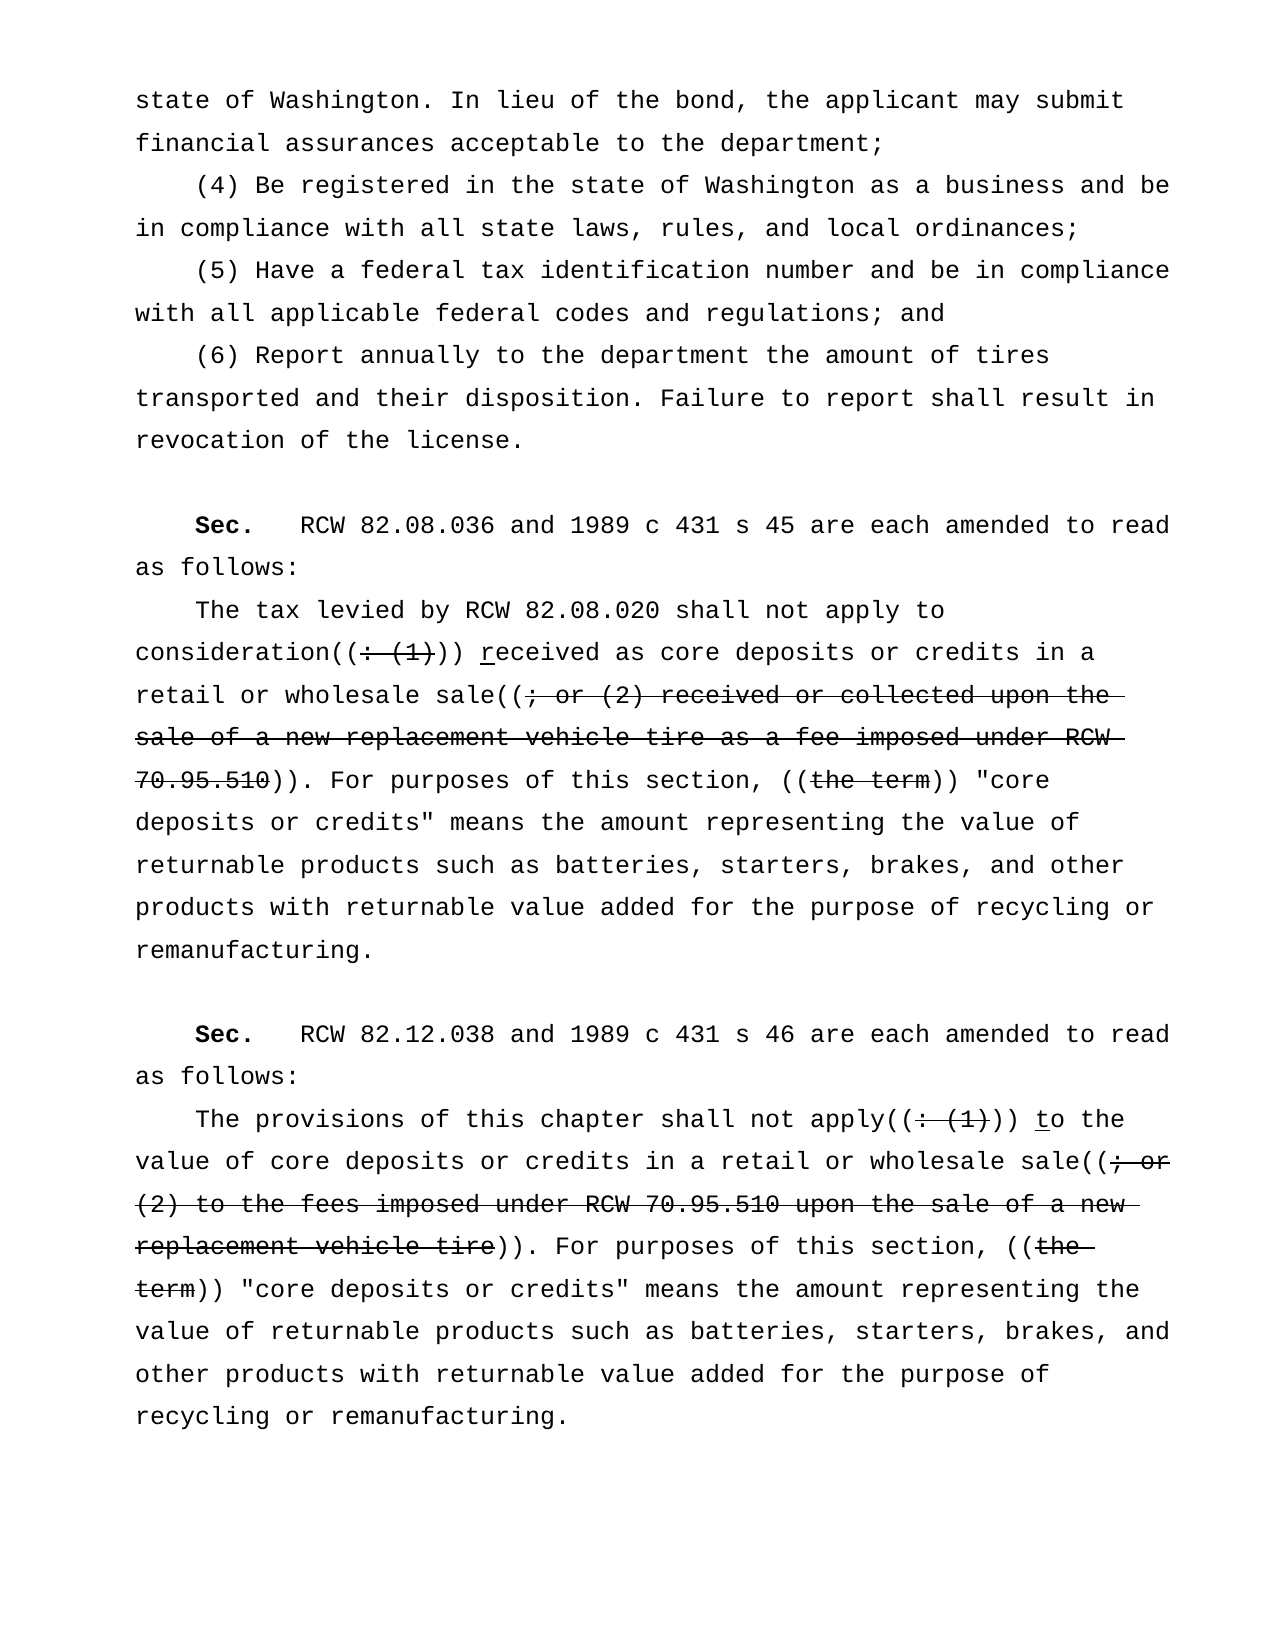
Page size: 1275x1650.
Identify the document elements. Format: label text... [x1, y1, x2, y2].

text The tax levied by RCW 82.08.020 shall not apply to consideration((: (1))) received as core deposits or credits in a retail or wholesale sale((; or (2) received or collected upon the sale of a new replacement vehicle tire as a fee imposed under RCW 70.95.510)). For purposes of this section, ((the term)) "core deposits or credits" means the amount representing the value of returnable products such as batteries, starters, brakes, and other products with returnable value added for the purpose of recycling or remanufacturing. [135, 584, 1170, 967]
text (5) Have a federal tax identification number and be in compliance with all applicable federal codes and regulations; and [135, 245, 1170, 330]
text (6) Report annually to the department the amount of tires transported and their disposition. Failure to report shall result in revocation of the license. [135, 330, 1170, 457]
text (4) Be registered in the state of Washington as a business and be in compliance with all state laws, rules, and local ordinances; [135, 160, 1170, 245]
text Sec. RCW 82.08.036 and 1989 c 431 s 45 are each amended to read as follows: [135, 499, 1170, 584]
text Sec. RCW 82.12.038 and 1989 c 431 s 46 are each amended to read as follows: [135, 1008, 1170, 1093]
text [135, 75, 1170, 160]
text The provisions of this chapter shall not apply((: (1))) to the value of core deposits or credits in a retail or wholesale sale((; or (2) to the fees imposed under RCW 70.95.510 upon the sale of a new replacement vehicle tire)). For purposes of this section, ((the term)) "core deposits or credits" means the amount representing the value of returnable products such as batteries, starters, brakes, and other products with returnable value added for the purpose of recycling or remanufacturing. [135, 1093, 1170, 1433]
